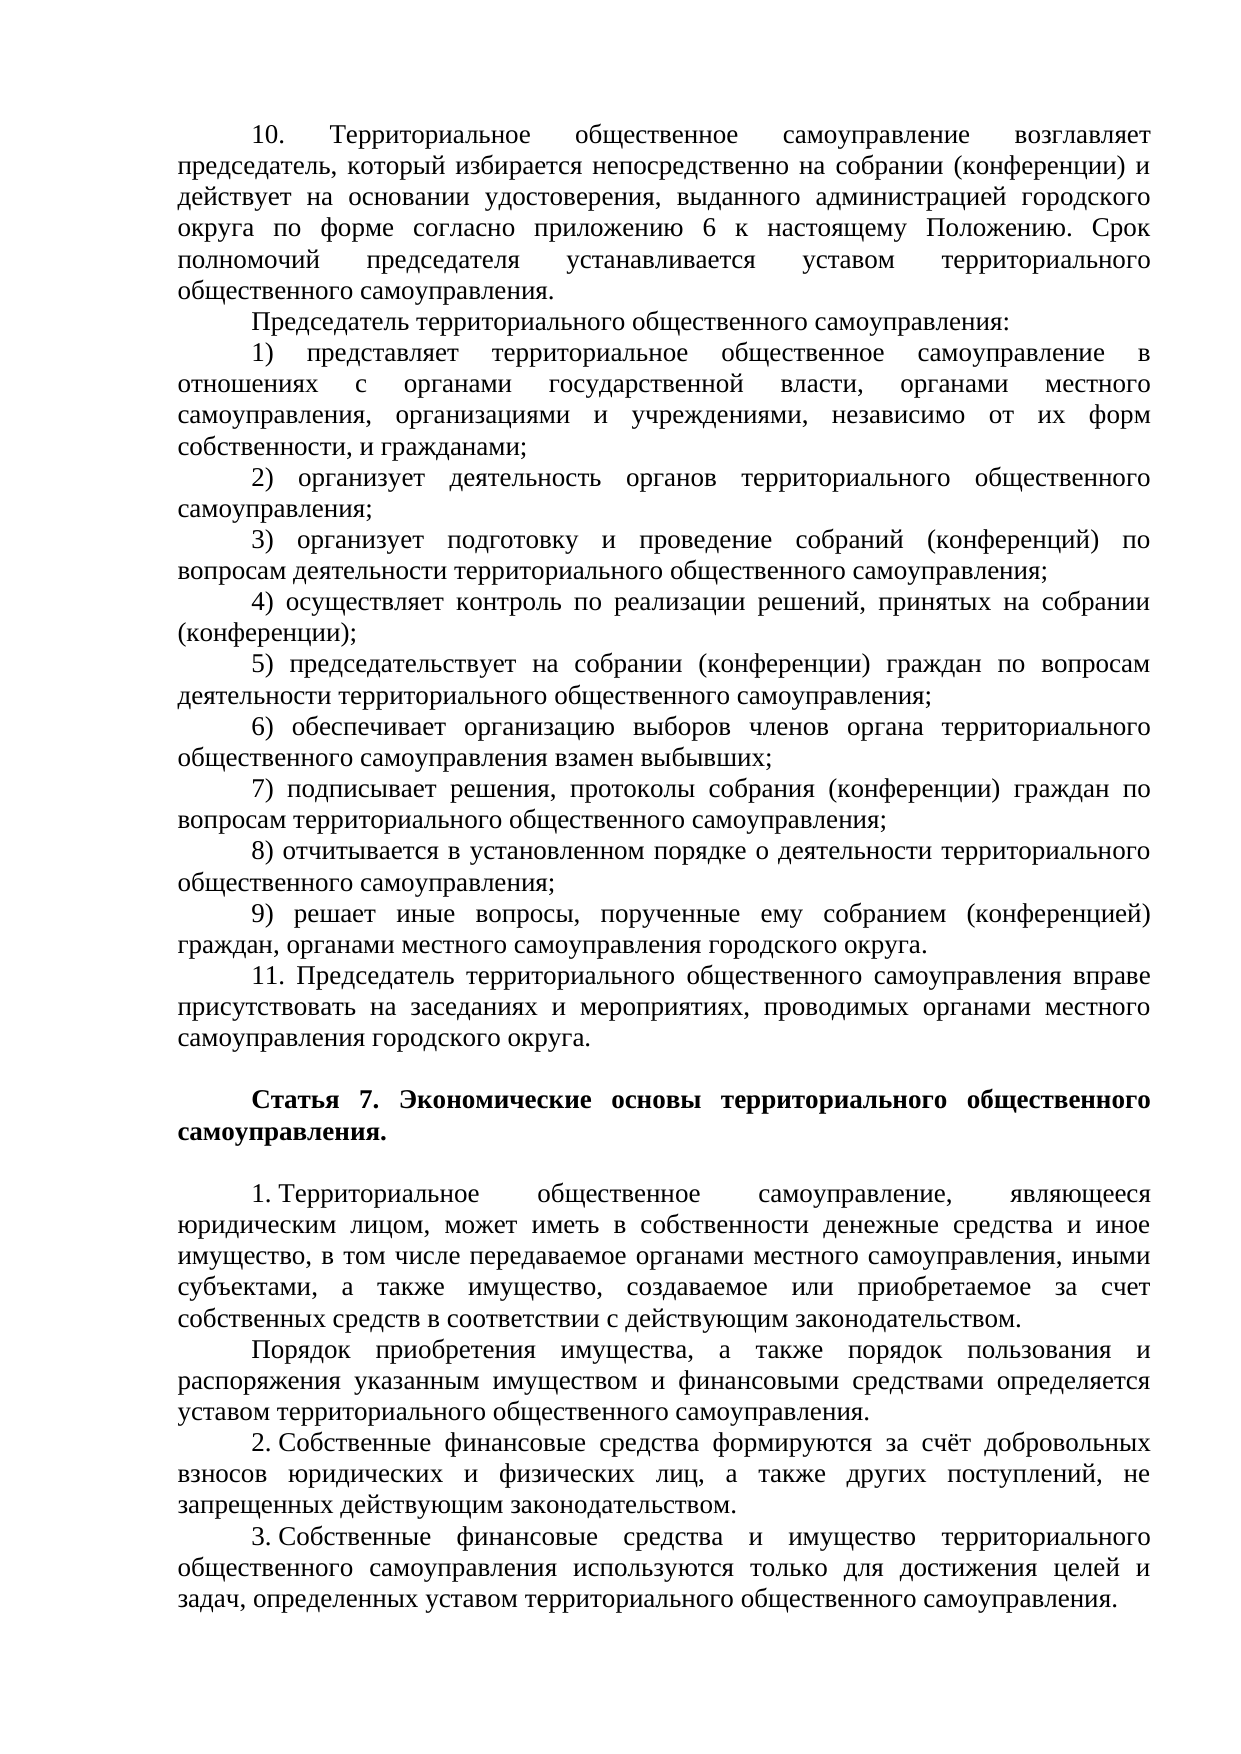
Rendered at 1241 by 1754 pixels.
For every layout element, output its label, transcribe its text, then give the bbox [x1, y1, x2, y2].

text 9) решает иные вопросы, порученные ему собранием (конференцией) граждан, органами местного самоуправления городского округа. [177, 897, 1152, 959]
text 10. Территориальное общественное самоуправление возглавляет председатель, который избирается непосредственно на собрании (конференции) и действует на основании удостоверения, выданного администрацией городского округа по форме согласно приложению 6 к настоящему Положению. Срок полномочий председателя устанавливается уставом территориального общественного самоуправления. [177, 118, 1152, 305]
text 2. Собственные финансовые средства формируются за счёт добровольных взносов юридических и физических лиц, а также других поступлений, не запрещенных действующим законодательством. [177, 1426, 1152, 1520]
text 5) председательствует на собрании (конференции) граждан по вопросам деятельности территориального общественного самоуправления; [177, 648, 1152, 710]
text Статья 7. Экономические основы территориального общественного самоуправления. [177, 1084, 1152, 1146]
text 6) обеспечивает организацию выборов членов органа территориального общественного самоуправления взамен выбывших; [177, 710, 1152, 772]
text 11. Председатель территориального общественного самоуправления вправе присутствовать на заседаниях и мероприятиях, проводимых органами местного самоуправления городского округа. [177, 959, 1152, 1052]
text Порядок приобретения имущества, а также порядок пользования и распоряжения указанным имуществом и финансовыми средствами определяется уставом территориального общественного самоуправления. [177, 1333, 1152, 1426]
text 1) представляет территориальное общественное самоуправление в отношениях с органами государственной власти, органами местного самоуправления, организациями и учреждениями, независимо от их форм собственности, и гражданами; [177, 336, 1152, 461]
text 2) организует деятельность органов территориального общественного самоуправления; [177, 461, 1152, 523]
text 1. Территориальное общественное самоуправление, являющееся юридическим лицом, может иметь в собственности денежные средства и иное имущество, в том числе передаваемое органами местного самоуправления, иными субъектами, а также имущество, создаваемое или приобретаемое за счет собственных средств в соответствии с действующим законодательством. [177, 1177, 1152, 1333]
text 3) организует подготовку и проведение собраний (конференций) по вопросам деятельности территориального общественного самоуправления; [177, 523, 1152, 585]
text 7) подписывает решения, протоколы собрания (конференции) граждан по вопросам территориального общественного самоуправления; [177, 772, 1152, 834]
text 8) отчитывается в установленном порядке о деятельности территориального общественного самоуправления; [177, 834, 1152, 897]
text 4) осуществляет контроль по реализации решений, принятых на собрании (конференции); [177, 585, 1152, 648]
text Председатель территориального общественного самоуправления: [177, 305, 1152, 336]
text 3. Собственные финансовые средства и имущество территориального общественного самоуправления используются только для достижения целей и задач, определенных уставом территориального общественного самоуправления. [177, 1520, 1152, 1613]
